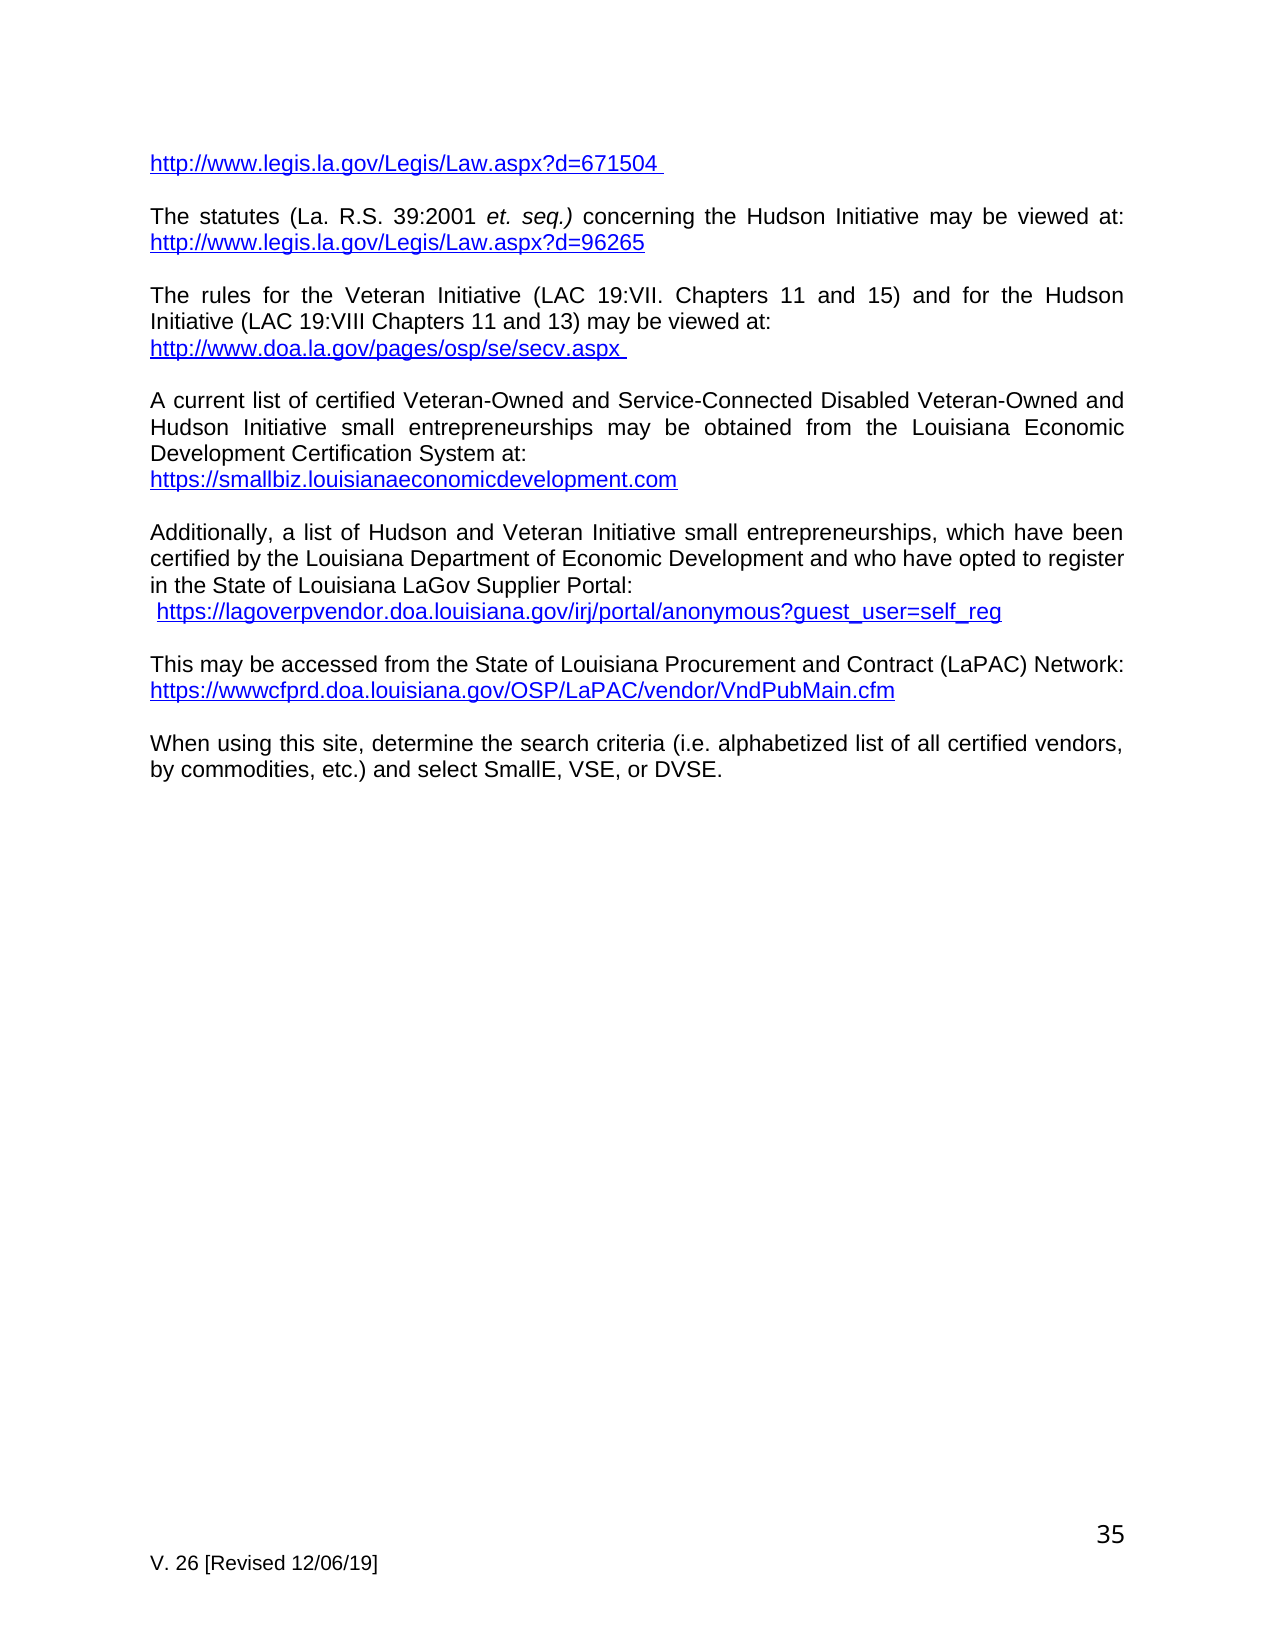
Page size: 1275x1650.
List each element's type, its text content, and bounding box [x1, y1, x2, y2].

text https://wwwcfprd.doa.louisiana.gov/OSP/LaPAC/vendor/VndPubMain.cfm [150, 677, 1125, 703]
text http://www.doa.la.gov/pages/osp/se/secv.aspx [150, 334, 1125, 361]
text http://www.legis.la.gov/Legis/Law.aspx?d=671504 [150, 150, 1125, 176]
text https://lagoverpvendor.doa.louisiana.gov/irj/portal/anonymous?guest_user=self_reg [150, 598, 1125, 624]
text A current list of certified Veteran-Owned and Service-Connected Disabled Veteran-Owned and Hudson Initiative small entrepreneurships may be obtained from the Louisiana Economic Development Certification System at: [150, 387, 1125, 466]
text The statutes (La. R.S. 39:2001 et. seq.) concerning the Hudson Initiative may be viewed at: http://www.legis.la.gov/Legis/Law.aspx?d=96265 [150, 203, 1125, 255]
text https://smallbiz.louisianaeconomicdevelopment.com [150, 466, 1125, 493]
text This may be accessed from the State of Louisiana Procurement and Contract (LaPAC) Network: [150, 651, 1125, 677]
text When using this site, determine the search criteria (i.e. alphabetized list of all certified vendors, by commodities, etc.) and select SmallE, VSE, or DVSE. [150, 730, 1125, 782]
text The rules for the Veteran Initiative (LAC 19:VII. Chapters 11 and 15) and for the Hudson Initiative (LAC 19:VIII Chapters 11 and 13) may be viewed at: [150, 282, 1125, 334]
text Additionally, a list of Hudson and Veteran Initiative small entrepreneurships, which have been certified by the Louisiana Department of Economic Development and who have opted to register in the State of Louisiana LaGov Supplier Portal: [150, 519, 1125, 598]
